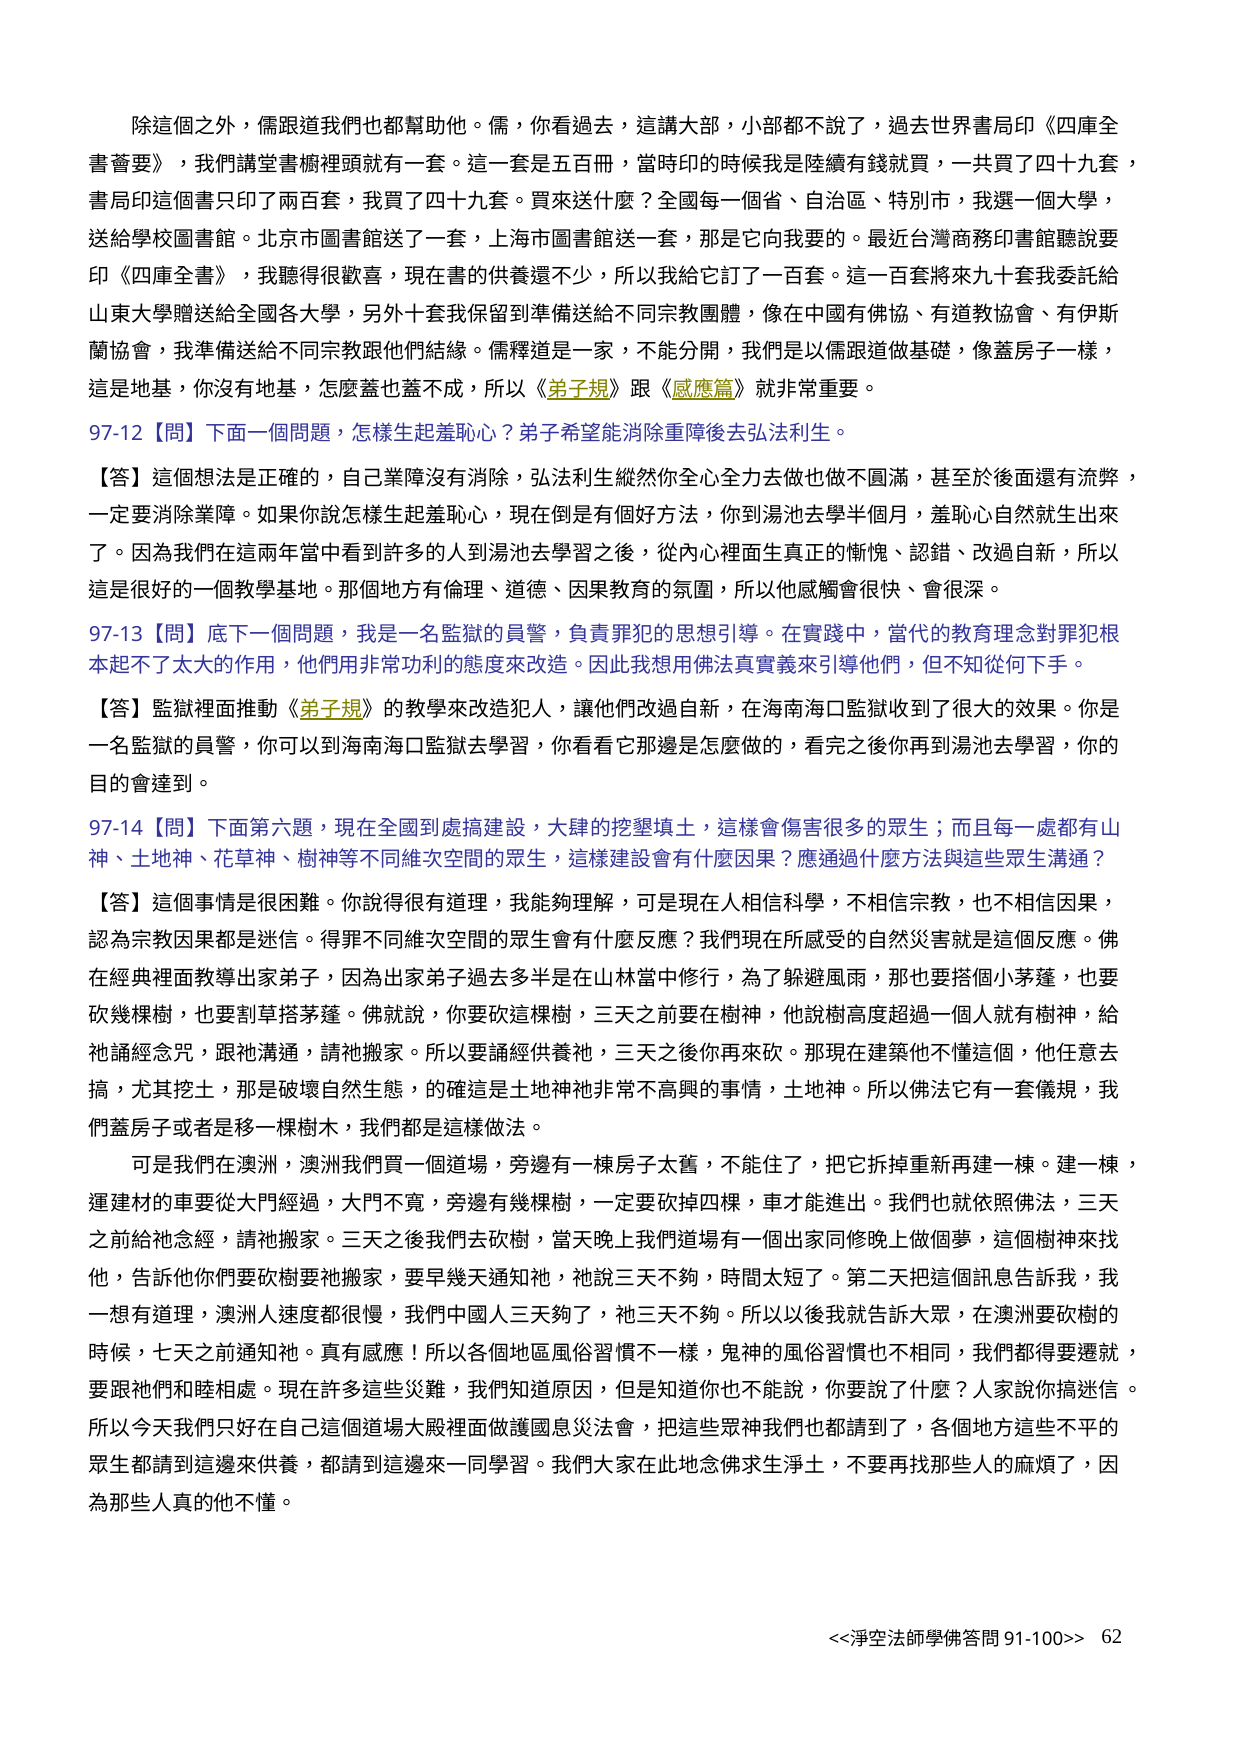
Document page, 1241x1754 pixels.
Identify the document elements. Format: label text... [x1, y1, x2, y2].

text 除這個之外，儒跟道我們也都幫助他。儒，你看過去，這講大部，小部都不說了，過去世界書局印《四庫全書薈要》，我們講堂書櫥裡頭就有一套。這一套是五百冊，當時印的時候我是陸續有錢就買，一共買了四十九套，書局印這個書只印了兩百套，我買了四十九套。買來送什麼？全國每一個省、自治區、特別市，我選一個大學，送給學校圖書館。北京市圖書館送了一套，上海市圖書館送一套，那是它向我要的。最近台灣商務印書館聽說要印《四庫全書》，我聽得很歡喜，現在書的供養還不少，所以我給它訂了一百套。這一百套將來九十套我委託給山東大學贈送給全國各大學，另外十套我保留到準備送給不同宗教團體，像在中國有佛協、有道教協會、有伊斯蘭協會，我準備送給不同宗教跟他們結緣。儒釋道是一家，不能分開，我們是以儒跟道做基礎，像蓋房子一樣，這是地基，你沒有地基，怎麼蓋也蓋不成，所以《弟子規》跟《感應篇》就非常重要。 [89, 106, 1122, 406]
subtitle 97-14【問】下面第六題，現在全國到處搞建設，大肆的挖墾填土，這樣會傷害很多的眾生；而且每一處都有山神、土地神、花草神、樹神等不同維次空間的眾生，這樣建設會有什麼因果？應通過什麼方法與這些眾生溝通？ [89, 811, 1122, 872]
text 【答】這個想法是正確的，自己業障沒有消除，弘法利生縱然你全心全力去做也做不圓滿，甚至於後面還有流弊，一定要消除業障。如果你說怎樣生起羞恥心，現在倒是有個好方法，你到湯池去學半個月，羞恥心自然就生出來了。因為我們在這兩年當中看到許多的人到湯池去學習之後，從內心裡面生真正的慚愧、認錯、改過自新，所以這是很好的一個教學基地。那個地方有倫理、道德、因果教育的氛圍，所以他感觸會很快、會很深。 [89, 457, 1122, 607]
subtitle 97-13【問】底下一個問題，我是一名監獄的員警，負責罪犯的思想引導。在實踐中，當代的教育理念對罪犯根本起不了太大的作用，他們用非常功利的態度來改造。因此我想用佛法真實義來引導他們，但不知從何下手。 [89, 618, 1122, 678]
text 可是我們在澳洲，澳洲我們買一個道場，旁邊有一棟房子太舊，不能住了，把它拆掉重新再建一棟。建一棟，運建材的車要從大門經過，大門不寬，旁邊有幾棵樹，一定要砍掉四棵，車才能進出。我們也就依照佛法，三天之前給祂念經，請祂搬家。三天之後我們去砍樹，當天晚上我們道場有一個出家同修晚上做個夢，這個樹神來找他，告訴他你們要砍樹要祂搬家，要早幾天通知祂，祂說三天不夠，時間太短了。第二天把這個訊息告訴我，我一想有道理，澳洲人速度都很慢，我們中國人三天夠了，祂三天不夠。所以以後我就告訴大眾，在澳洲要砍樹的時候，七天之前通知祂。真有感應！所以各個地區風俗習慣不一樣，鬼神的風俗習慣也不相同，我們都得要遷就，要跟祂們和睦相處。現在許多這些災難，我們知道原因，但是知道你也不能說，你要說了什麼？人家說你搞迷信。所以今天我們只好在自己這個道場大殿裡面做護國息災法會，把這些眾神我們也都請到了，各個地方這些不平的眾生都請到這邊來供養，都請到這邊來一同學習。我們大家在此地念佛求生淨土，不要再找那些人的麻煩了，因為那些人真的他不懂。 [89, 1145, 1122, 1520]
subtitle 97-12【問】下面一個問題，怎樣生起羞恥心？弟子希望能消除重障後去弘法利生。 [89, 416, 1122, 447]
text 【答】監獄裡面推動《弟子規》的教學來改造犯人，讓他們改過自新，在海南海口監獄收到了很大的效果。你是一名監獄的員警，你可以到海南海口監獄去學習，你看看它那邊是怎麼做的，看完之後你再到湯池去學習，你的目的會達到。 [89, 688, 1122, 801]
text 【答】這個事情是很困難。你說得很有道理，我能夠理解，可是現在人相信科學，不相信宗教，也不相信因果，認為宗教因果都是迷信。得罪不同維次空間的眾生會有什麼反應？我們現在所感受的自然災害就是這個反應。佛在經典裡面教導出家弟子，因為出家弟子過去多半是在山林當中修行，為了躲避風雨，那也要搭個小茅蓬，也要砍幾棵樹，也要割草搭茅蓬。佛就說，你要砍這棵樹，三天之前要在樹神，他說樹高度超過一個人就有樹神，給祂誦經念咒，跟祂溝通，請祂搬家。所以要誦經供養祂，三天之後你再來砍。那現在建築他不懂這個，他任意去搞，尤其挖土，那是破壞自然生態，的確這是土地神祂非常不高興的事情，土地神。所以佛法它有一套儀規，我們蓋房子或者是移一棵樹木，我們都是這樣做法。 [89, 882, 1122, 1145]
